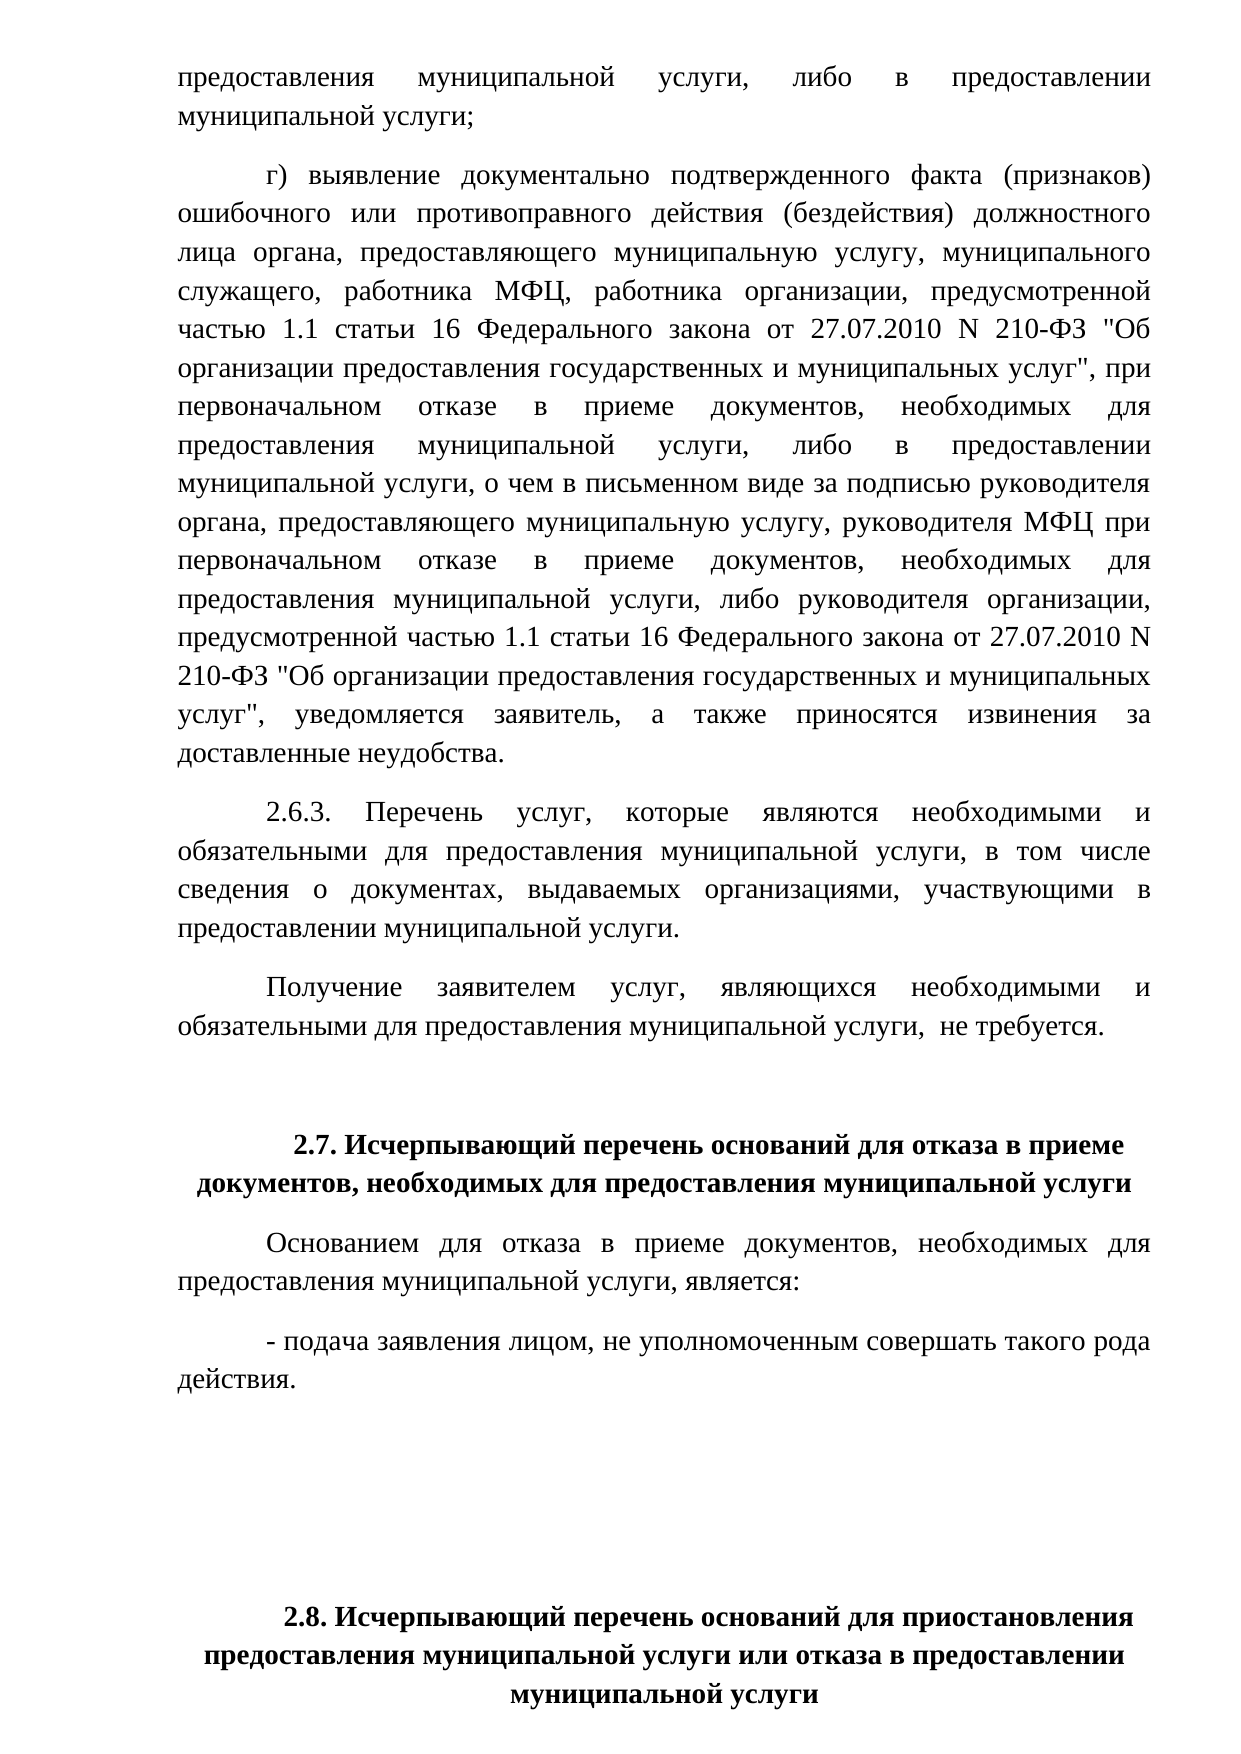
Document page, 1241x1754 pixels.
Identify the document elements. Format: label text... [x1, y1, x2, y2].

text Получение заявителем услуг, являющихся необходимыми и обязательными для предоставления муниципальной услуги, не требуется. [177, 969, 1152, 1042]
text 2.7. Исчерпывающий перечень оснований для отказа в приеме документов, необходимых для предоставления муниципальной услуги [177, 1127, 1152, 1199]
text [177, 59, 1152, 131]
text - подача заявления лицом, не уполномоченным совершать такого рода действия. [177, 1323, 1152, 1395]
text 2.6.3. Перечень услуг, которые являются необходимыми и обязательными для предоставления муниципальной услуги, в том числе сведения о документах, выдаваемых организациями, участвующими в предоставлении муниципальной услуги. [177, 794, 1152, 944]
text г) выявление документально подтвержденного факта (признаков) ошибочного или противоправного действия (бездействия) должностного лица органа, предоставляющего муниципальную услугу, муниципального служащего, работника МФЦ, работника организации, предусмотренной частью 1.1 статьи 16 Федерального закона от 27.07.2010 N 210-ФЗ "Об организации предоставления государственных и муниципальных услуг", при первоначальном отказе в приеме документов, необходимых для предоставления муниципальной услуги, либо в предоставлении муниципальной услуги, о чем в письменном виде за подписью руководителя органа, предоставляющего муниципальную услугу, руководителя МФЦ при первоначальном отказе в приеме документов, необходимых для предоставления муниципальной услуги, либо руководителя организации, предусмотренной частью 1.1 статьи 16 Федерального закона от 27.07.2010 N 210-ФЗ "Об организации предоставления государственных и муниципальных услуг", уведомляется заявитель, а также приносятся извинения за доставленные неудобства. [177, 157, 1152, 769]
text Основанием для отказа в приеме документов, необходимых для предоставления муниципальной услуги, является: [177, 1225, 1152, 1297]
text 2.8. Исчерпывающий перечень оснований для приостановления предоставления муниципальной услуги или отказа в предоставлении муниципальной услуги [177, 1599, 1152, 1709]
